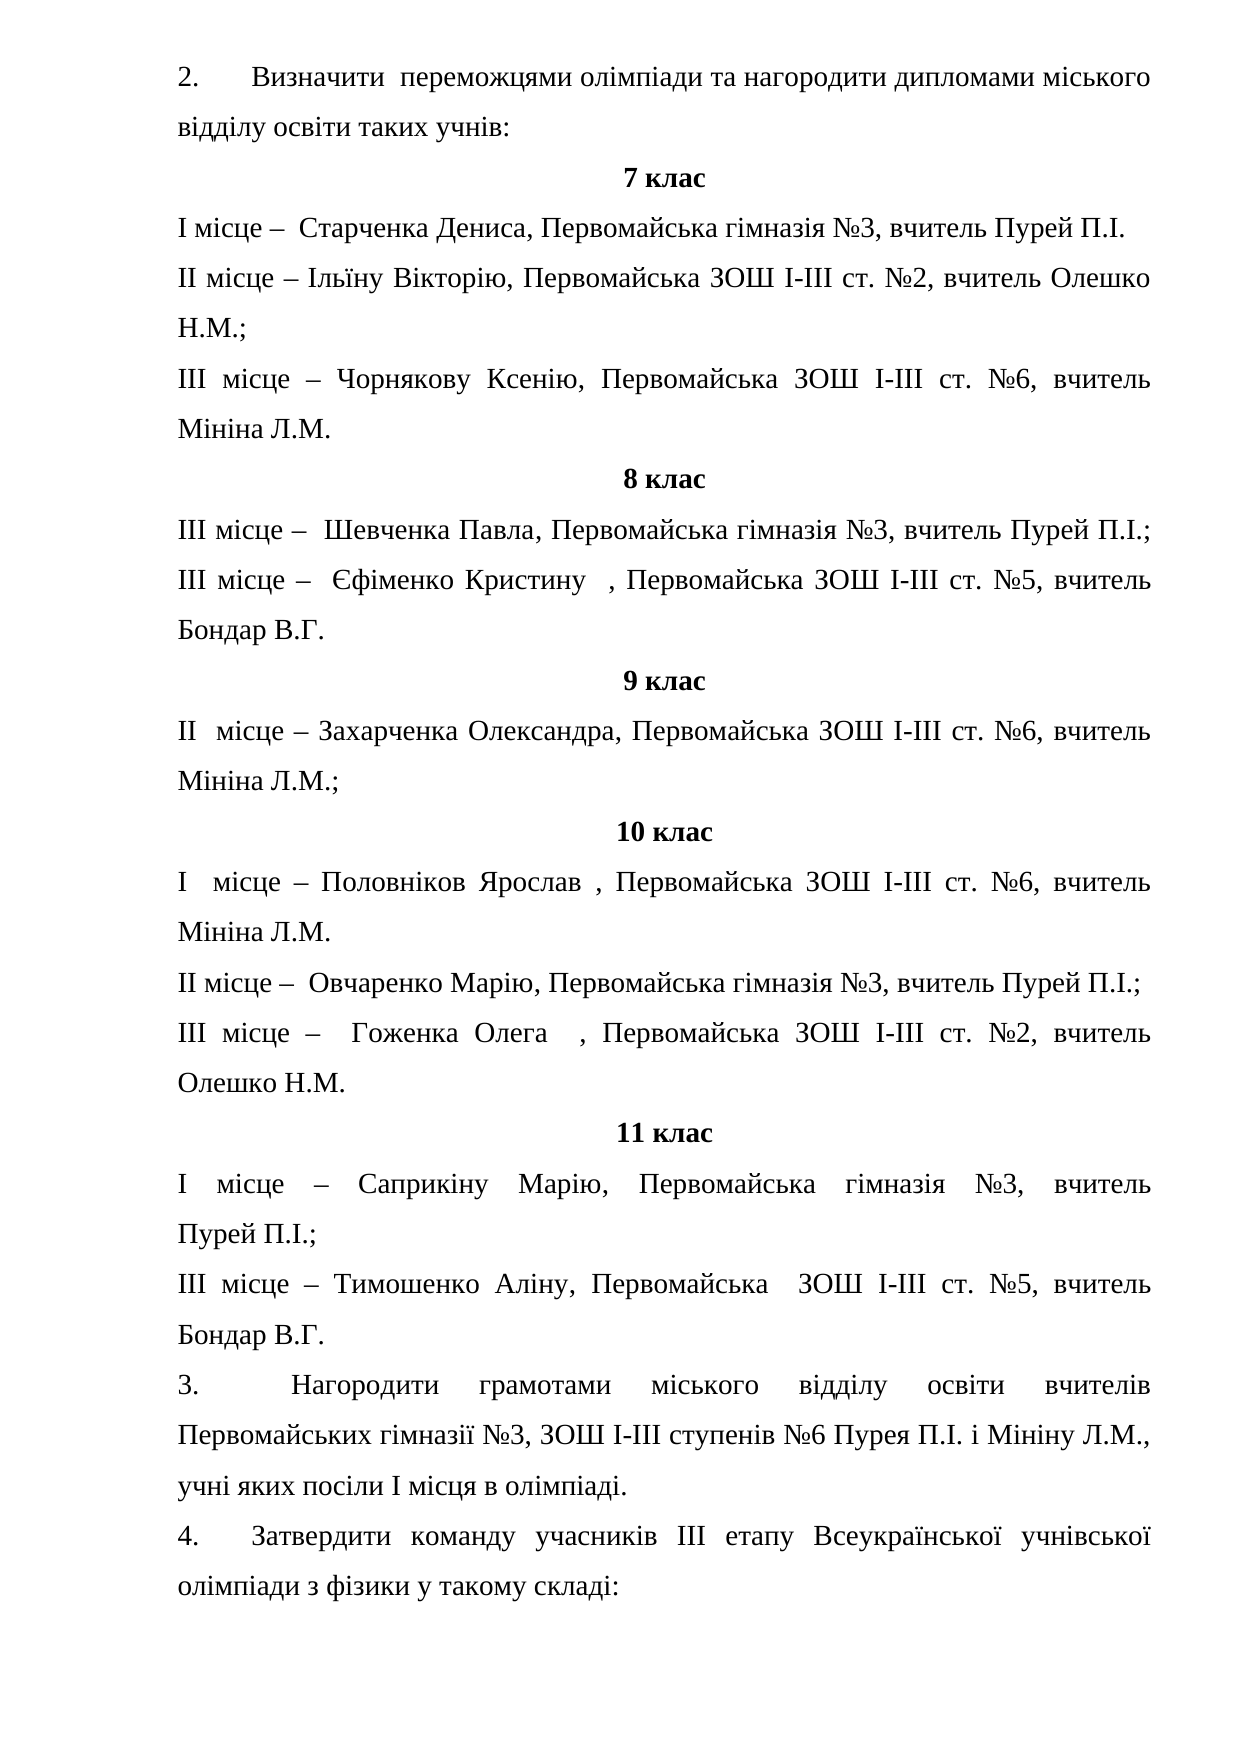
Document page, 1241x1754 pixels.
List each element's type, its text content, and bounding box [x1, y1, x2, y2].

text ІІІ місце – Гоженка Олега , Первомайська ЗОШ І-ІІІ ст. №2, вчитель Олешко Н.М. [177, 1015, 1152, 1099]
text ІІ місце – Ільїну Вікторію, Первомайська ЗОШ І-ІІІ ст. №2, вчитель Олешко Н.М.; [177, 260, 1152, 344]
text 3. Нагородити грамотами міського відділу освіти вчителів Первомайських гімназії №3, ЗОШ І-ІІІ ступенів №6 Пурея П.І. і Мініну Л.М., учні яких посіли І місця в олімпіаді. [177, 1367, 1152, 1501]
text І місце – Половніков Ярослав , Первомайська ЗОШ І-ІІІ ст. №6, вчитель Мініна Л.М. [177, 864, 1152, 948]
text 4. Затвердити команду учасників ІІІ етапу Всеукраїнської учнівської олімпіади з фізики у такому складі: [177, 1518, 1152, 1602]
text ІІІ місце – Тимошенко Аліну, Первомайська ЗОШ І-ІІІ ст. №5, вчитель Бондар В.Г. [177, 1267, 1152, 1350]
text ІІІ місце – Чорнякову Ксенію, Первомайська ЗОШ І-ІІІ ст. №6, вчитель Мініна Л.М. [177, 361, 1152, 445]
text І місце – Саприкіну Марію, Первомайська гімназія №3, вчитель Пурей П.І.; [177, 1166, 1152, 1250]
text ІІ місце – Овчаренко Марію, Первомайська гімназія №3, вчитель Пурей П.І.; [177, 965, 1152, 998]
text 10 клас [177, 814, 1152, 847]
text І місце – Старченка Дениса, Первомайська гімназія №3, вчитель Пурей П.І. [177, 210, 1152, 243]
text 8 клас [177, 462, 1152, 495]
list Визначити переможцями олімпіади та нагородити дипломами міського відділу освіти таких учнів: [177, 59, 1152, 143]
text 11 клас [177, 1116, 1152, 1149]
text ІІІ місце – Шевченка Павла, Первомайська гімназія №3, вчитель Пурей П.І.; ІІІ місце – Єфіменко Кристину , Первомайська ЗОШ І-ІІІ ст. №5, вчитель Бондар В.Г. [177, 512, 1152, 646]
text ІІ місце – Захарченка Олександра, Первомайська ЗОШ І-ІІІ ст. №6, вчитель Мініна Л.М.; [177, 713, 1152, 797]
text 9 клас [177, 663, 1152, 696]
list 7 клас [177, 160, 1152, 193]
